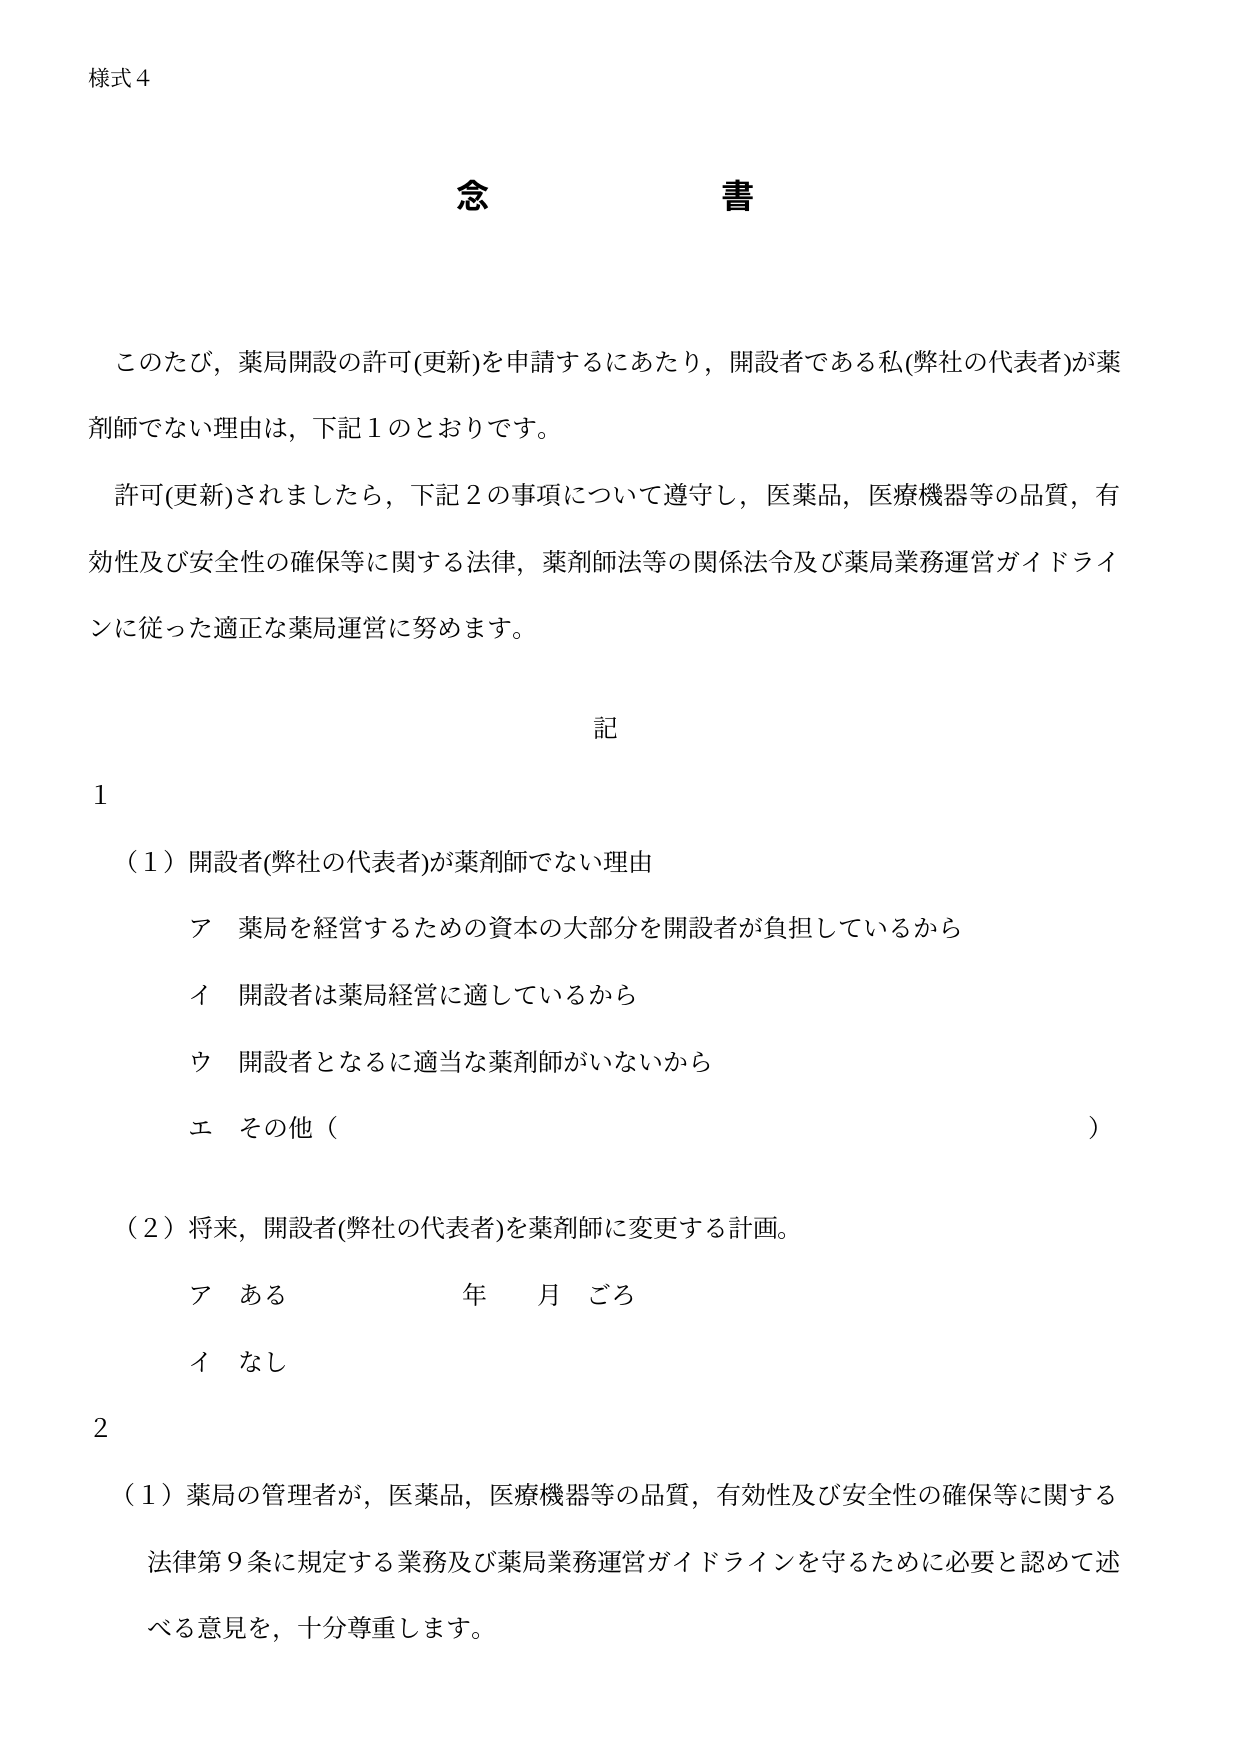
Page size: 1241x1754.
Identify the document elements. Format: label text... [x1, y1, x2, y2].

text （２）将来，開設者(弊社の代表者)を薬剤師に変更する計画。 [89, 1194, 1122, 1260]
text ウ 開設者となるに適当な薬剤師がいないから [89, 1027, 1122, 1094]
text 許可(更新)されましたら，下記２の事項について遵守し，医薬品，医療機器等の品質，有効性及び安全性の確保等に関する法律，薬剤師法等の関係法令及び薬局業務運営ガイドラインに従った適正な薬局運営に努めます。 [89, 460, 1122, 660]
text （１）開設者(弊社の代表者)が薬剤師でない理由 [89, 827, 1122, 894]
text （１）薬局の管理者が，医薬品，医療機器等の品質，有効性及び安全性の確保等に関する法律第９条に規定する業務及び薬局業務運営ガイドラインを守るために必要と認めて述べる意見を，十分尊重します。 [111, 1460, 1122, 1660]
text 記 [89, 694, 1122, 760]
text ２ [89, 1394, 1122, 1460]
text エ その他（ ） [89, 1094, 1122, 1160]
text このたび，薬局開設の許可(更新)を申請するにあたり，開設者である私(弊社の代表者)が薬剤師でない理由は，下記１のとおりです。 [89, 327, 1122, 460]
text １ [89, 760, 1122, 827]
text ア 薬局を経営するための資本の大部分を開設者が負担しているから [89, 894, 1122, 960]
text ア ある 年 月 ごろ [89, 1260, 1122, 1327]
text イ なし [89, 1327, 1122, 1394]
text イ 開設者は薬局経営に適しているから [89, 960, 1122, 1027]
text 様式４ [89, 60, 1122, 94]
text 念 書 [89, 160, 1122, 227]
